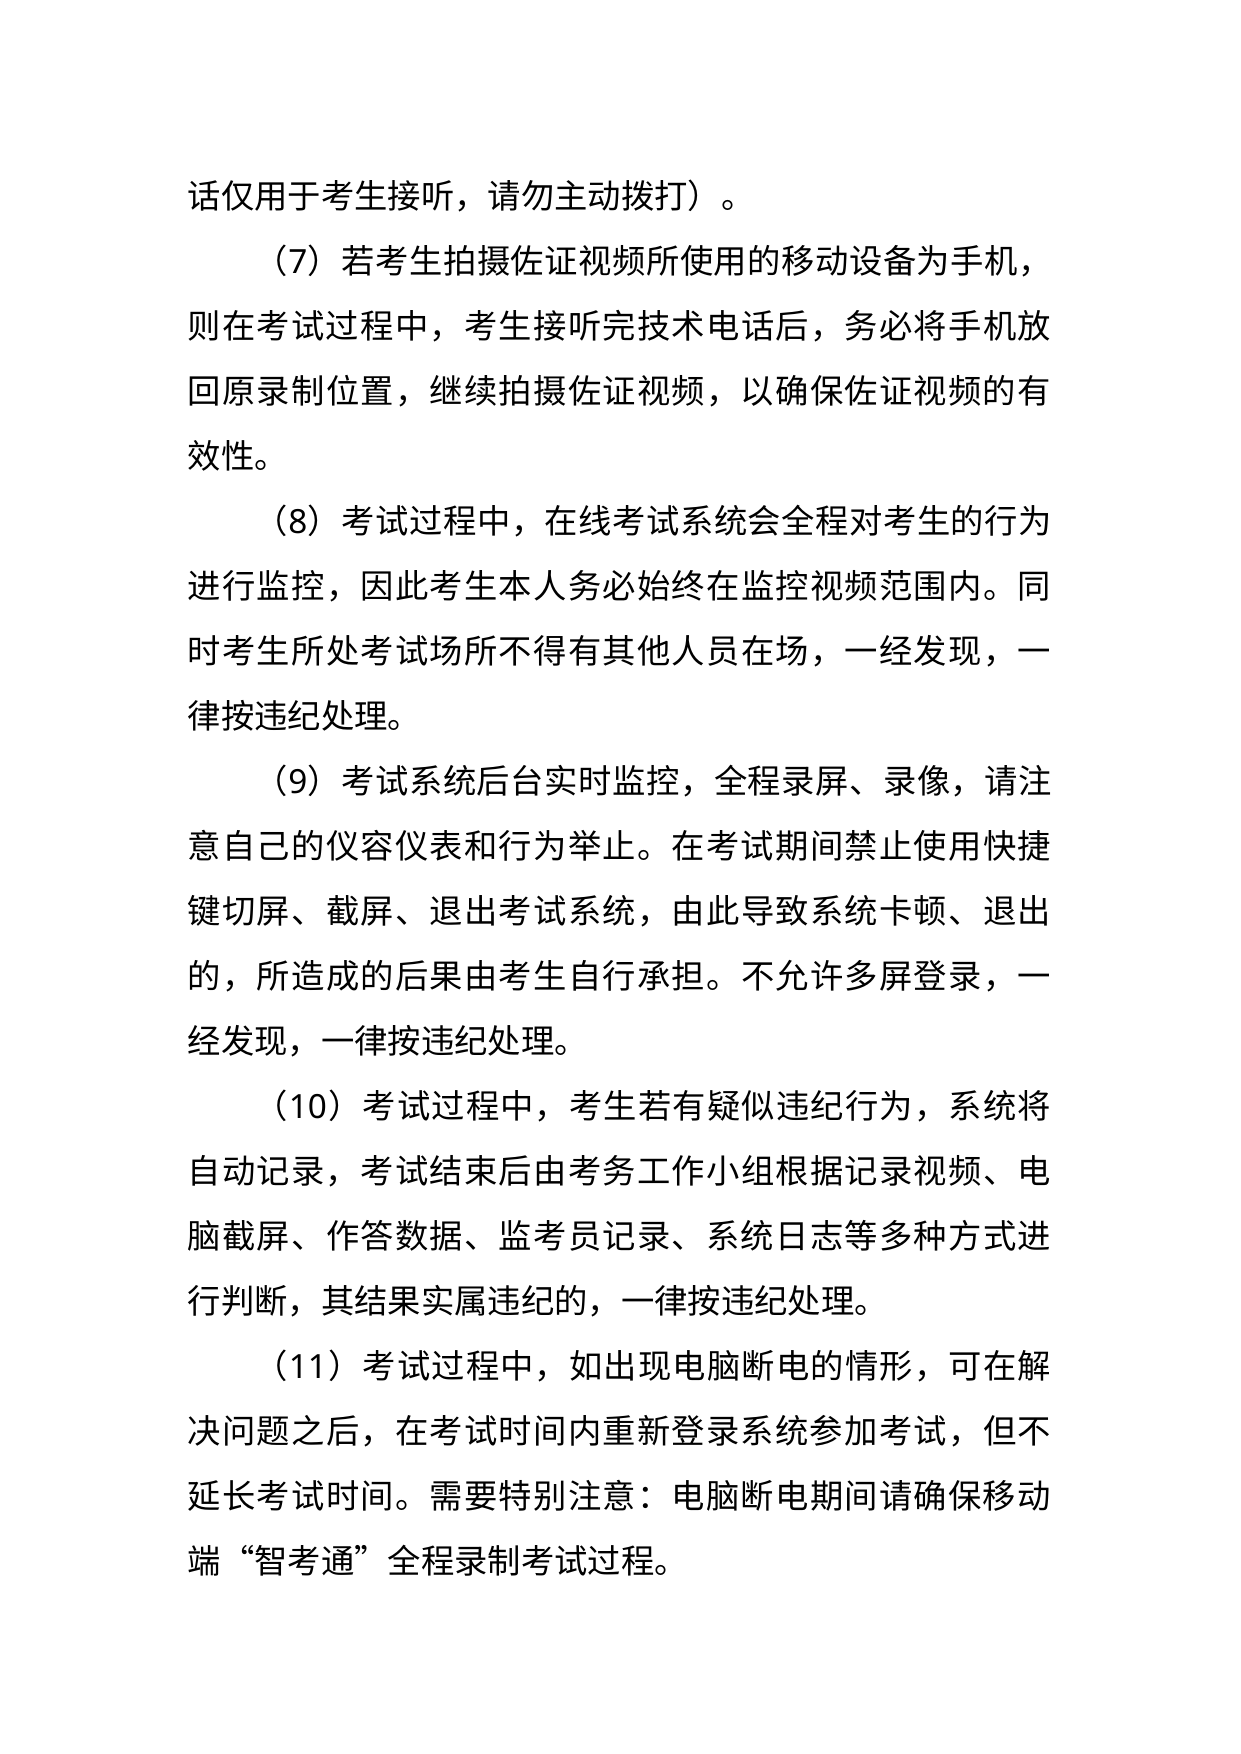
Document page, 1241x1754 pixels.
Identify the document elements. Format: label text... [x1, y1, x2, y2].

text （7）若考生拍摄佐证视频所使用的移动设备为手机，则在考试过程中，考生接听完技术电话后，务必将手机放回原录制位置，继续拍摄佐证视频，以确保佐证视频的有效性。 [187, 227, 1053, 487]
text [187, 162, 1053, 227]
text （11）考试过程中，如出现电脑断电的情形，可在解决问题之后，在考试时间内重新登录系统参加考试，但不延长考试时间。需要特别注意：电脑断电期间请确保移动端“智考通”全程录制考试过程。 [187, 1332, 1053, 1592]
text （8）考试过程中，在线考试系统会全程对考生的行为进行监控，因此考生本人务必始终在监控视频范围内。同时考生所处考试场所不得有其他人员在场，一经发现，一律按违纪处理。 [187, 487, 1053, 747]
text （10）考试过程中，考生若有疑似违纪行为，系统将自动记录，考试结束后由考务工作小组根据记录视频、电脑截屏、作答数据、监考员记录、系统日志等多种方式进行判断，其结果实属违纪的，一律按违纪处理。 [187, 1072, 1053, 1332]
text （9）考试系统后台实时监控，全程录屏、录像，请注意自己的仪容仪表和行为举止。在考试期间禁止使用快捷键切屏、截屏、退出考试系统，由此导致系统卡顿、退出的，所造成的后果由考生自行承担。不允许多屏登录，一经发现，一律按违纪处理。 [187, 747, 1053, 1072]
